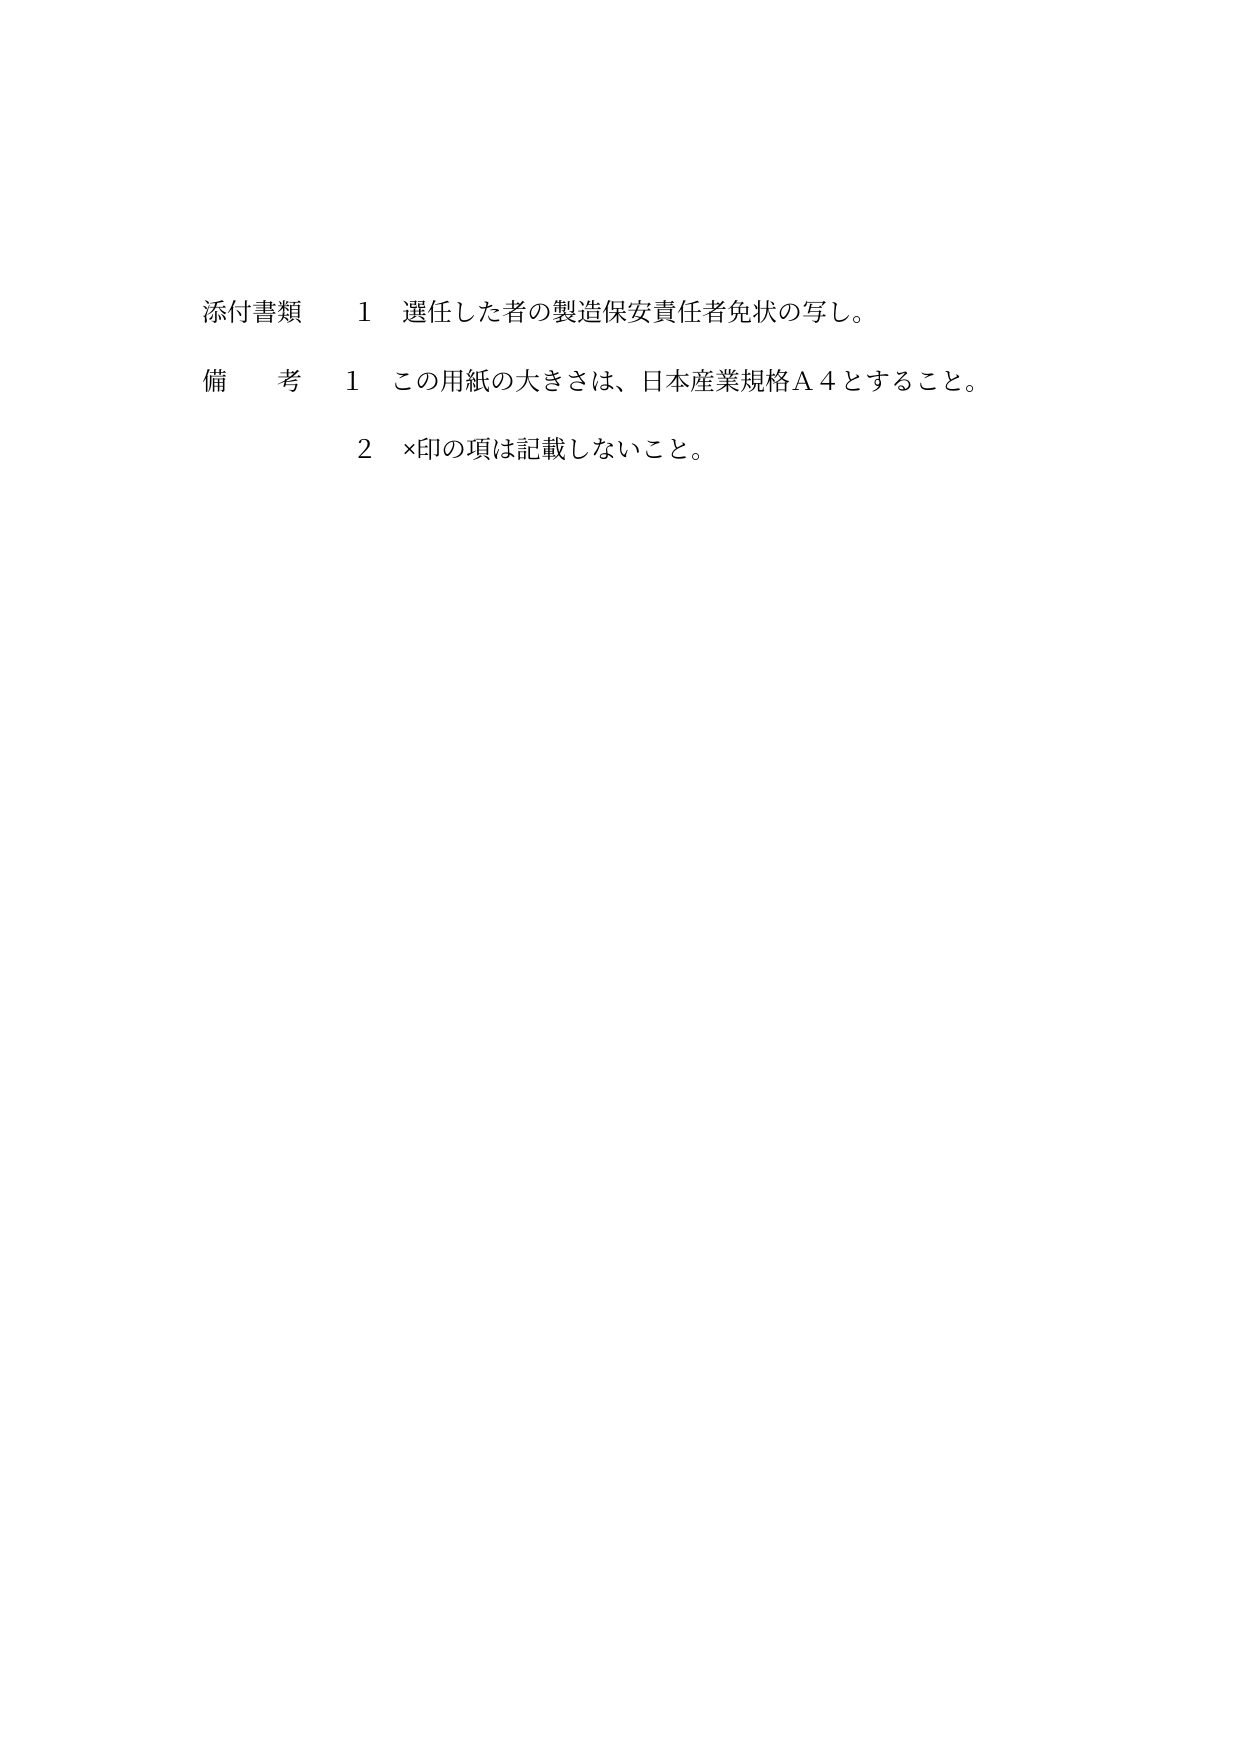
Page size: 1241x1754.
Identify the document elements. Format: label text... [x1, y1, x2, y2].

text ２ ×印の項は記載しないこと。 [202, 413, 1063, 482]
text 備 考 １ この用紙の大きさは、日本産業規格Ａ４とすること。 [202, 345, 1063, 413]
text 添付書類 １ 選任した者の製造保安責任者免状の写し。 [177, 277, 1063, 345]
